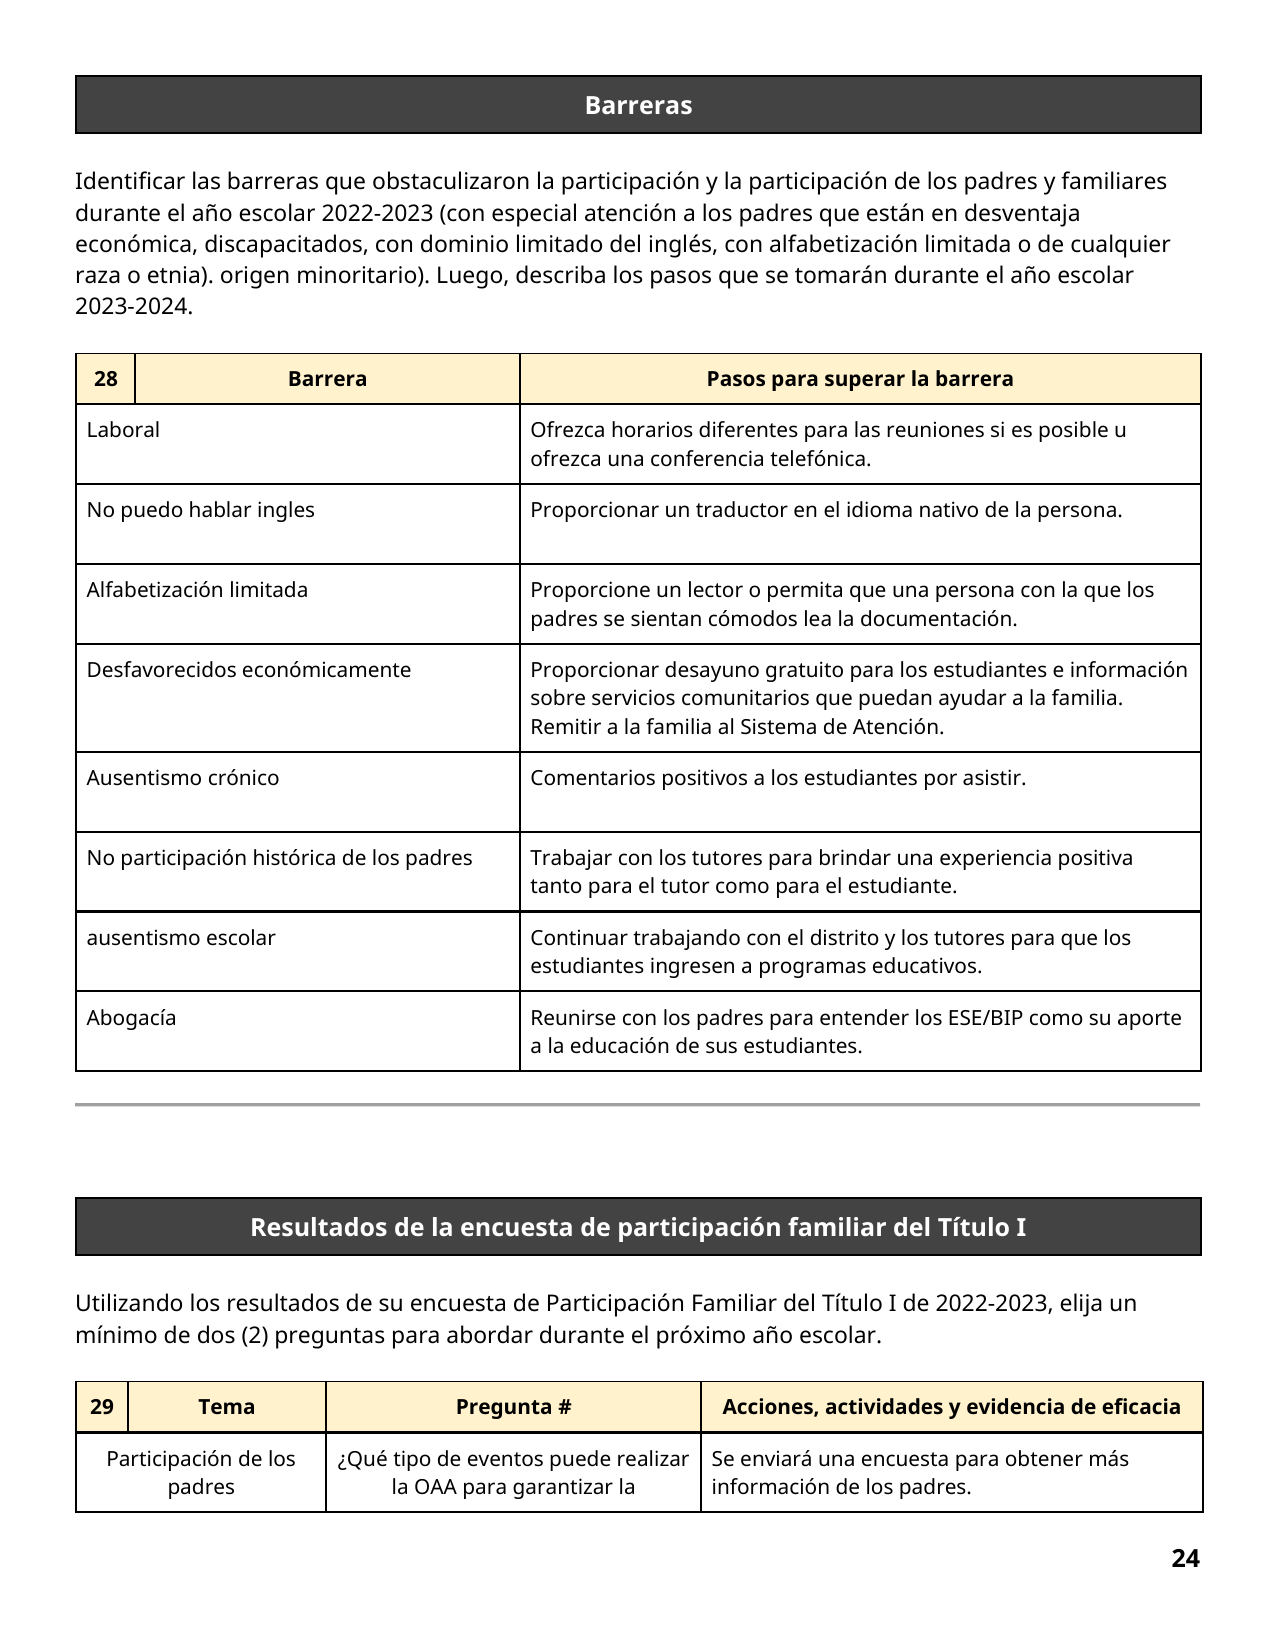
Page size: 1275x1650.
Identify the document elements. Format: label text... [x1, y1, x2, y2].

table_cell Alfabetización limitada [77, 565, 519, 642]
table_cell ausentismo escolar [77, 913, 519, 990]
table_cell Ofrezca horarios diferentes para las reuniones si es posible u ofrezca una conferencia telefónica. [521, 405, 1200, 483]
text Utilizando los resultados de su encuesta de Participación Familiar del Título I de 2022-2023, elija un mínimo de dos (2) preguntas para abordar durante el próximo año escolar. [75, 1287, 1200, 1350]
table_header Tema [129, 1382, 325, 1431]
table_cell Laboral [77, 405, 519, 483]
table_cell Proporcione un lector o permita que una persona con la que los padres se sientan cómodos lea la documentación. [521, 565, 1200, 642]
table_cell Desfavorecidos económicamente [77, 645, 519, 751]
table_header Resultados de la encuesta de participación familiar del Título I [77, 1199, 1200, 1254]
table_cell Continuar trabajando con el distrito y los tutores para que los estudiantes ingresen a programas educativos. [521, 913, 1200, 990]
table_header Pasos para superar la barrera [521, 354, 1200, 403]
table_header 28 [77, 354, 134, 403]
table_cell No participación histórica de los padres [77, 833, 519, 910]
table_header 29 [77, 1382, 127, 1431]
table_header Acciones, actividades y evidencia de eficacia [702, 1382, 1202, 1431]
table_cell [77, 1434, 325, 1511]
table_cell No puedo hablar ingles [77, 485, 519, 563]
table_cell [327, 1434, 700, 1511]
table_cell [702, 1434, 1202, 1511]
table_cell Ausentismo crónico [77, 753, 519, 831]
table_cell Comentarios positivos a los estudiantes por asistir. [521, 753, 1200, 831]
table_header Pregunta # [327, 1382, 700, 1431]
text Identificar las barreras que obstaculizaron la participación y la participación de los padres y familiares durante el año escolar 2022-2023 (con especial atención a los padres que están en desventaja económica, discapacitados, con dominio limitado del inglés, con alfabetización limitada o de cualquier raza o etnia). origen minoritario). Luego, describa los pasos que se tomarán durante el año escolar 2023-2024. [75, 165, 1200, 322]
table_cell Proporcionar desayuno gratuito para los estudiantes e información sobre servicios comunitarios que puedan ayudar a la familia. Remitir a la familia al Sistema de Atención. [521, 645, 1200, 751]
table_cell Abogacía [77, 992, 519, 1070]
table_cell Reunirse con los padres para entender los ESE/BIP como su aporte a la educación de sus estudiantes. [521, 992, 1200, 1070]
table_cell Trabajar con los tutores para brindar una experiencia positiva tanto para el tutor como para el estudiante. [521, 833, 1200, 910]
table_cell Proporcionar un traductor en el idioma nativo de la persona. [521, 485, 1200, 563]
table_header Barrera [136, 354, 519, 403]
table_header Barreras [77, 77, 1200, 132]
